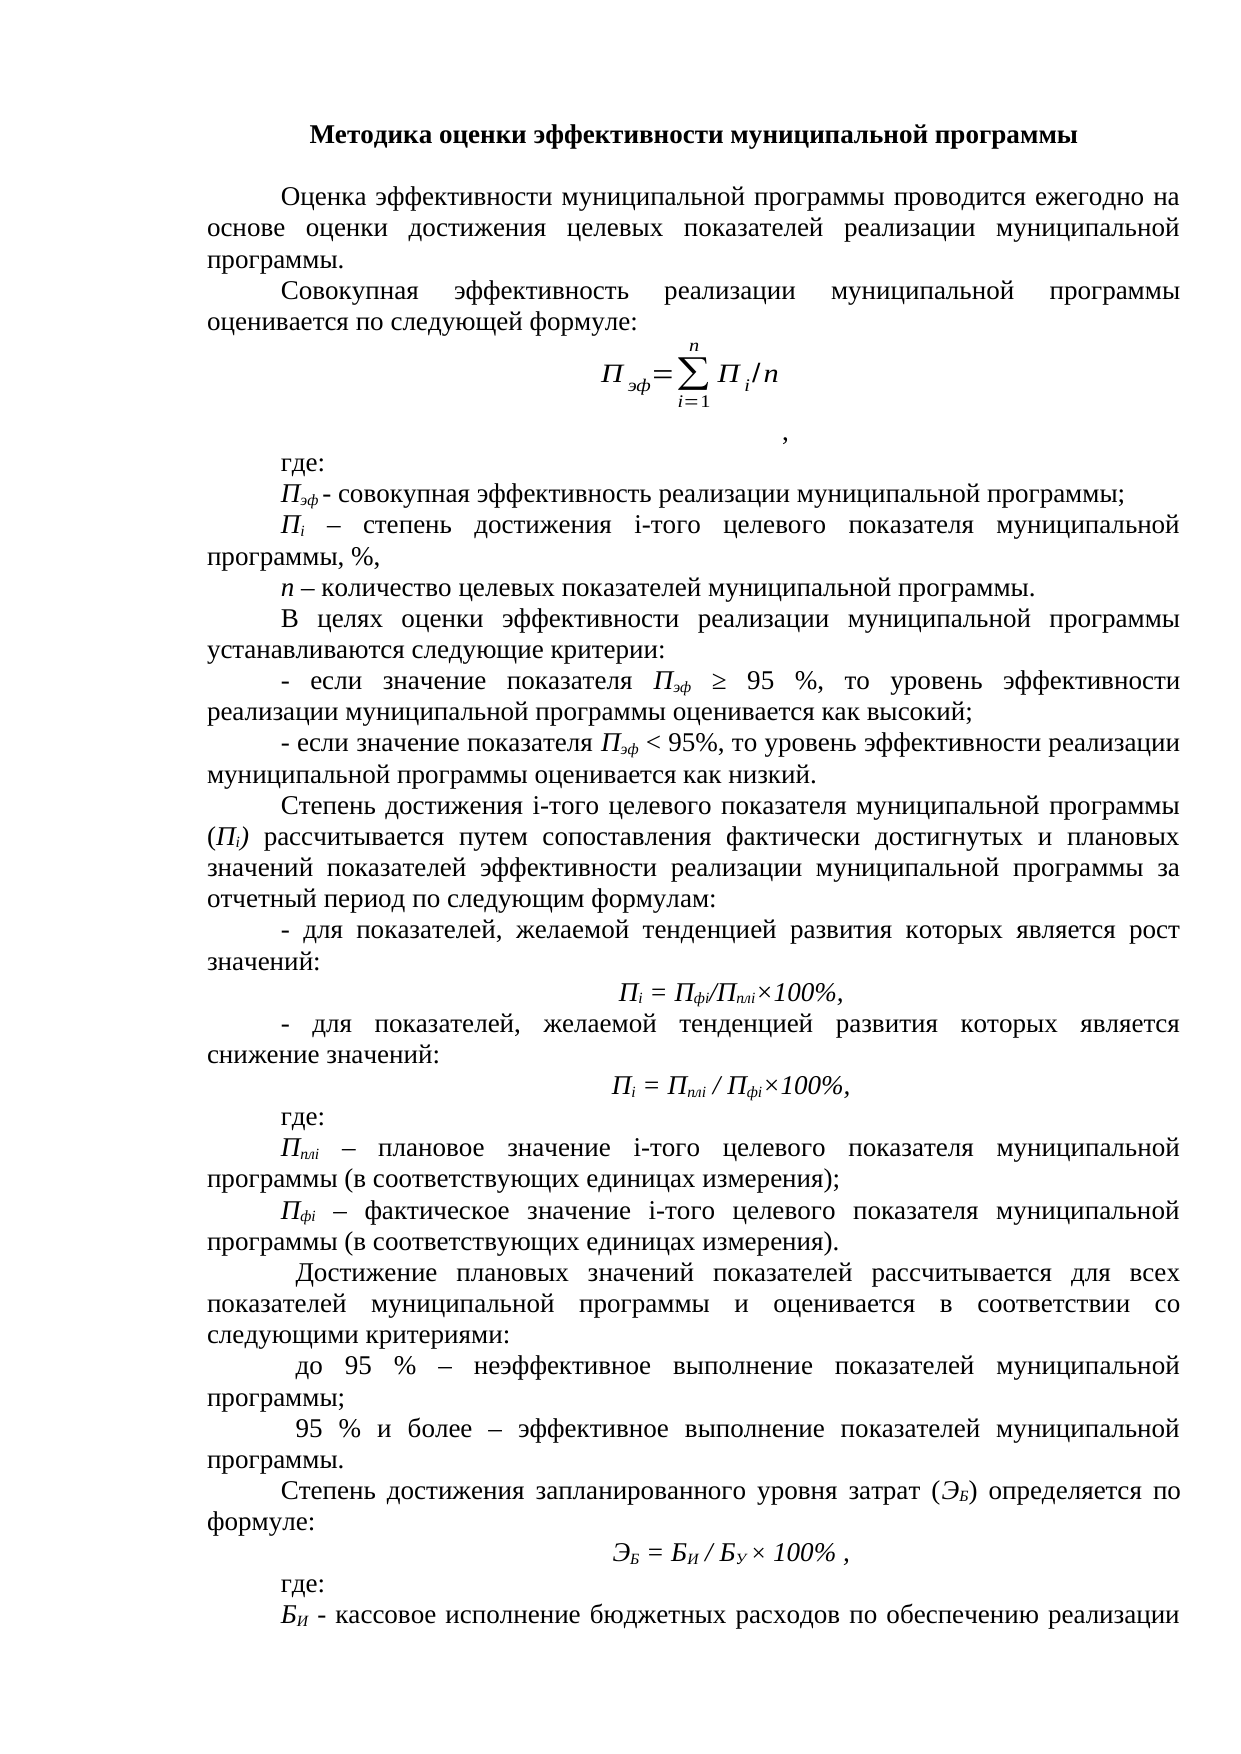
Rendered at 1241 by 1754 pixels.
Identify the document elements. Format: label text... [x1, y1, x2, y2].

text Степень достижения i-того целевого показателя муниципальной программы (Пi) рассчитывается путем сопоставления фактически достигнутых и плановых значений показателей эффективности реализации муниципальной программы за отчетный период по следующим формулам: [207, 789, 1181, 913]
text Пi = Пфi/Пплi×100%, [207, 976, 1181, 1007]
text - для показателей, желаемой тенденцией развития которых является снижение значений: [207, 1007, 1181, 1069]
text Достижение плановых значений показателей рассчитывается для всех показателей муниципальной программы и оценивается в соответствии со следующими критериями: [207, 1256, 1181, 1349]
text 95 % и более – эффективное выполнение показателей муниципальной программы. [207, 1412, 1181, 1474]
text ЭБ = БИ / БУ × 100% , [207, 1536, 1181, 1567]
text до 95 % – неэффективное выполнение показателей муниципальной программы; [207, 1349, 1181, 1412]
text Пi – степень достижения i-того целевого показателя муниципальной программы, %, [207, 508, 1181, 571]
text Пi = Пплi / Пфi×100%, [207, 1069, 1181, 1100]
text где: [207, 1567, 1181, 1599]
text Степень достижения запланированного уровня затрат (ЭБ) определяется по формуле: [207, 1474, 1181, 1536]
text Методика оценки эффективности муниципальной программы [207, 118, 1181, 149]
text Пэф - совокупная эффективность реализации муниципальной программы; [207, 477, 1181, 508]
text - для показателей, желаемой тенденцией развития которых является рост значений: [207, 913, 1181, 976]
text , [207, 336, 1181, 446]
text n – количество целевых показателей муниципальной программы. [207, 571, 1181, 602]
text Оценка эффективности муниципальной программы проводится ежегодно на основе оценки достижения целевых показателей реализации муниципальной программы. [207, 180, 1181, 274]
text Пфi – фактическое значение i-того целевого показателя муниципальной программы (в соответствующих единицах измерения). [207, 1194, 1181, 1256]
text Пплi – плановое значение i-того целевого показателя муниципальной программы (в соответствующих единицах измерения); [207, 1131, 1181, 1194]
text В целях оценки эффективности реализации муниципальной программы устанавливаются следующие критерии: [207, 602, 1181, 664]
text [207, 1599, 1181, 1630]
text где: [207, 1100, 1181, 1131]
text - если значение показателя Пэф < 95%, то уровень эффективности реализации муниципальной программы оценивается как низкий. [207, 727, 1181, 789]
text - если значение показателя Пэф ≥ 95 %, то уровень эффективности реализации муниципальной программы оценивается как высокий; [207, 664, 1181, 727]
text Совокупная эффективность реализации муниципальной программы оценивается по следующей формуле: [207, 274, 1181, 336]
text где: [207, 446, 1181, 477]
